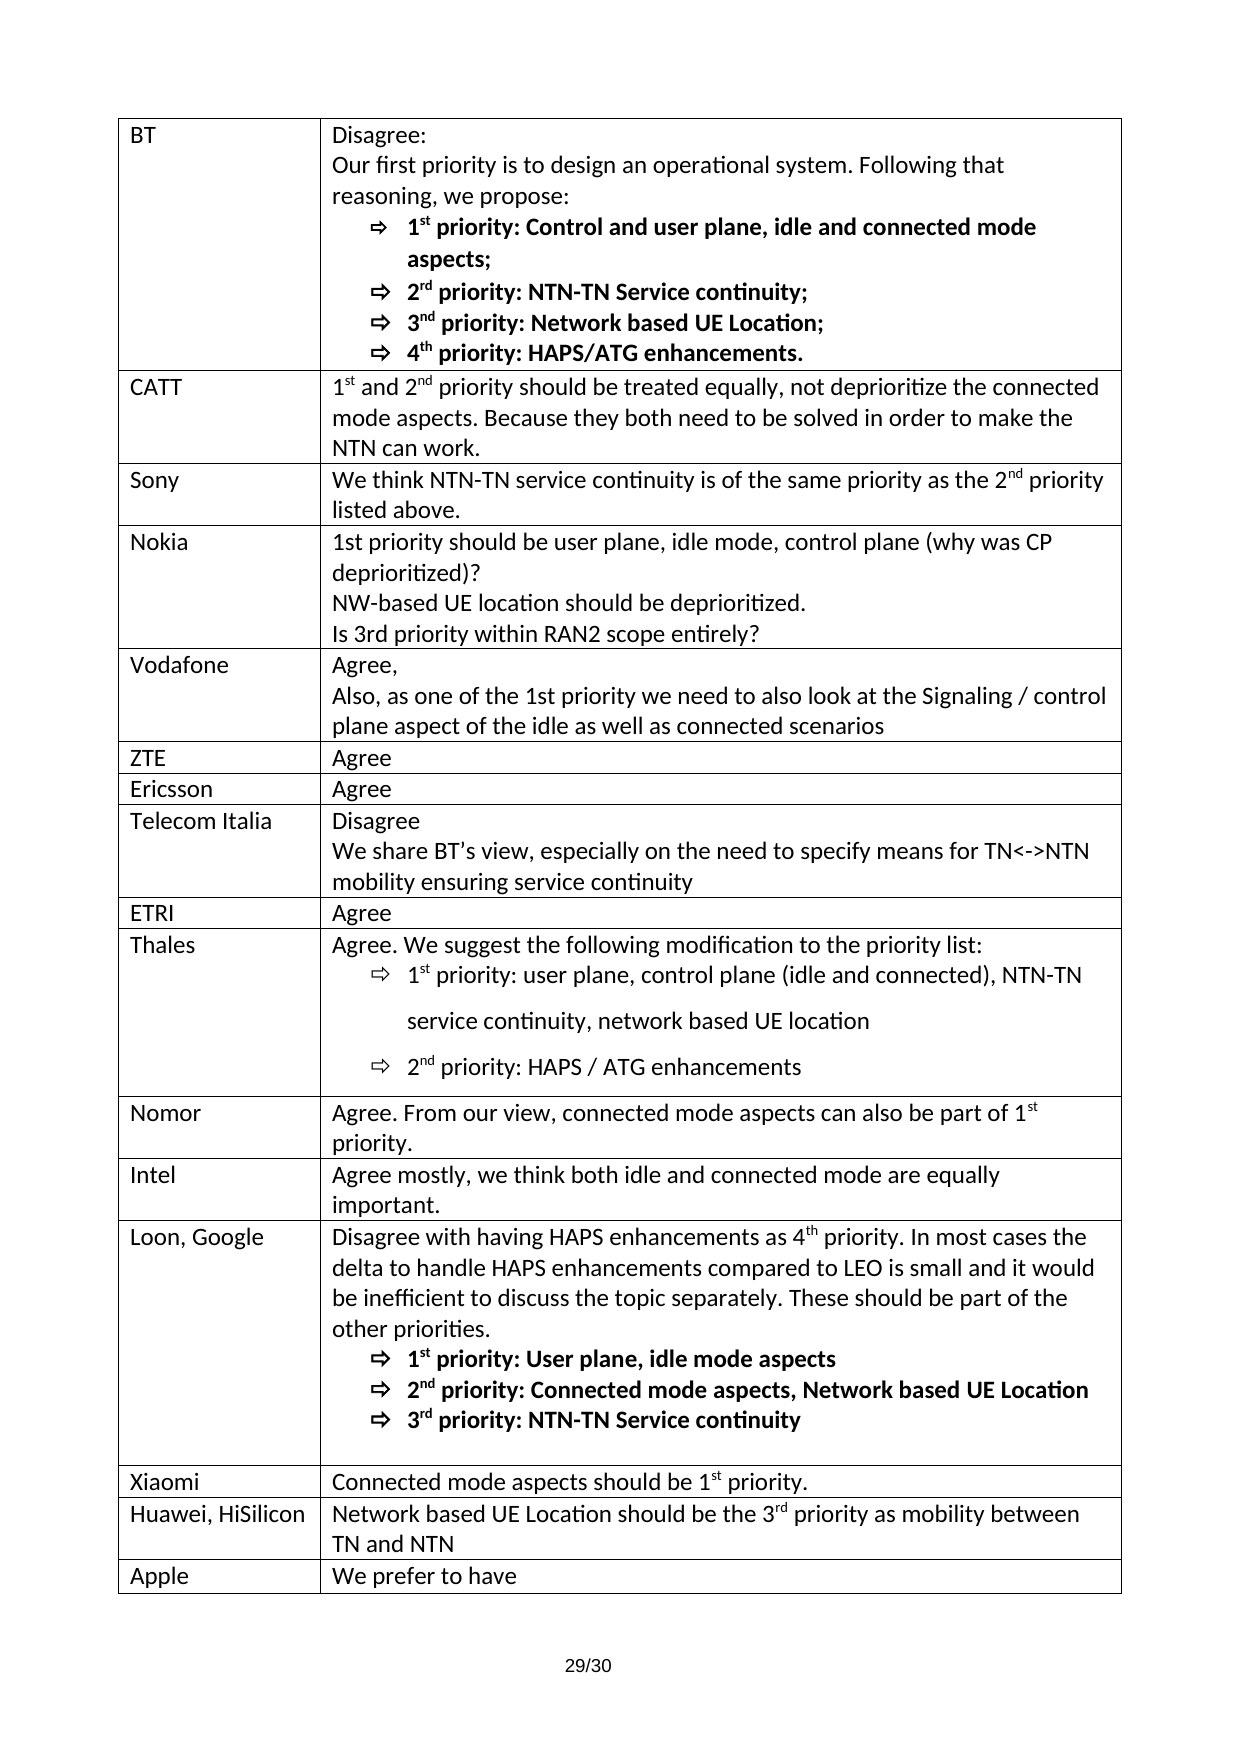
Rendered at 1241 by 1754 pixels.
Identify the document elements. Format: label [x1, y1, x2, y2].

table_cell [321, 649, 1121, 741]
table_cell [321, 1159, 1121, 1220]
table_cell [321, 1097, 1121, 1158]
table_cell [119, 526, 320, 648]
table_cell [321, 805, 1121, 897]
table_cell [119, 1498, 320, 1559]
table_cell [119, 774, 320, 804]
table_cell [119, 742, 320, 772]
table_cell [321, 929, 1121, 1096]
table_cell [119, 1221, 320, 1465]
table_cell [119, 119, 320, 370]
table_cell [119, 805, 320, 897]
table_cell [119, 1466, 320, 1497]
table_cell [119, 464, 320, 525]
table_cell [321, 1466, 1121, 1497]
table_cell [119, 1097, 320, 1158]
table_cell [119, 1560, 320, 1593]
table_cell [321, 1498, 1121, 1559]
table_cell [321, 1560, 1121, 1593]
table_cell [119, 929, 320, 1096]
table_cell [321, 742, 1121, 772]
table_cell [119, 898, 320, 928]
table_cell [321, 464, 1121, 525]
table_cell [321, 774, 1121, 804]
table_cell [321, 371, 1121, 463]
table_cell [321, 1221, 1121, 1465]
table_cell [321, 898, 1121, 928]
table_cell [321, 526, 1121, 648]
table_cell [119, 649, 320, 741]
table_cell [321, 119, 1121, 370]
table_cell [119, 1159, 320, 1220]
table_cell [119, 371, 320, 463]
